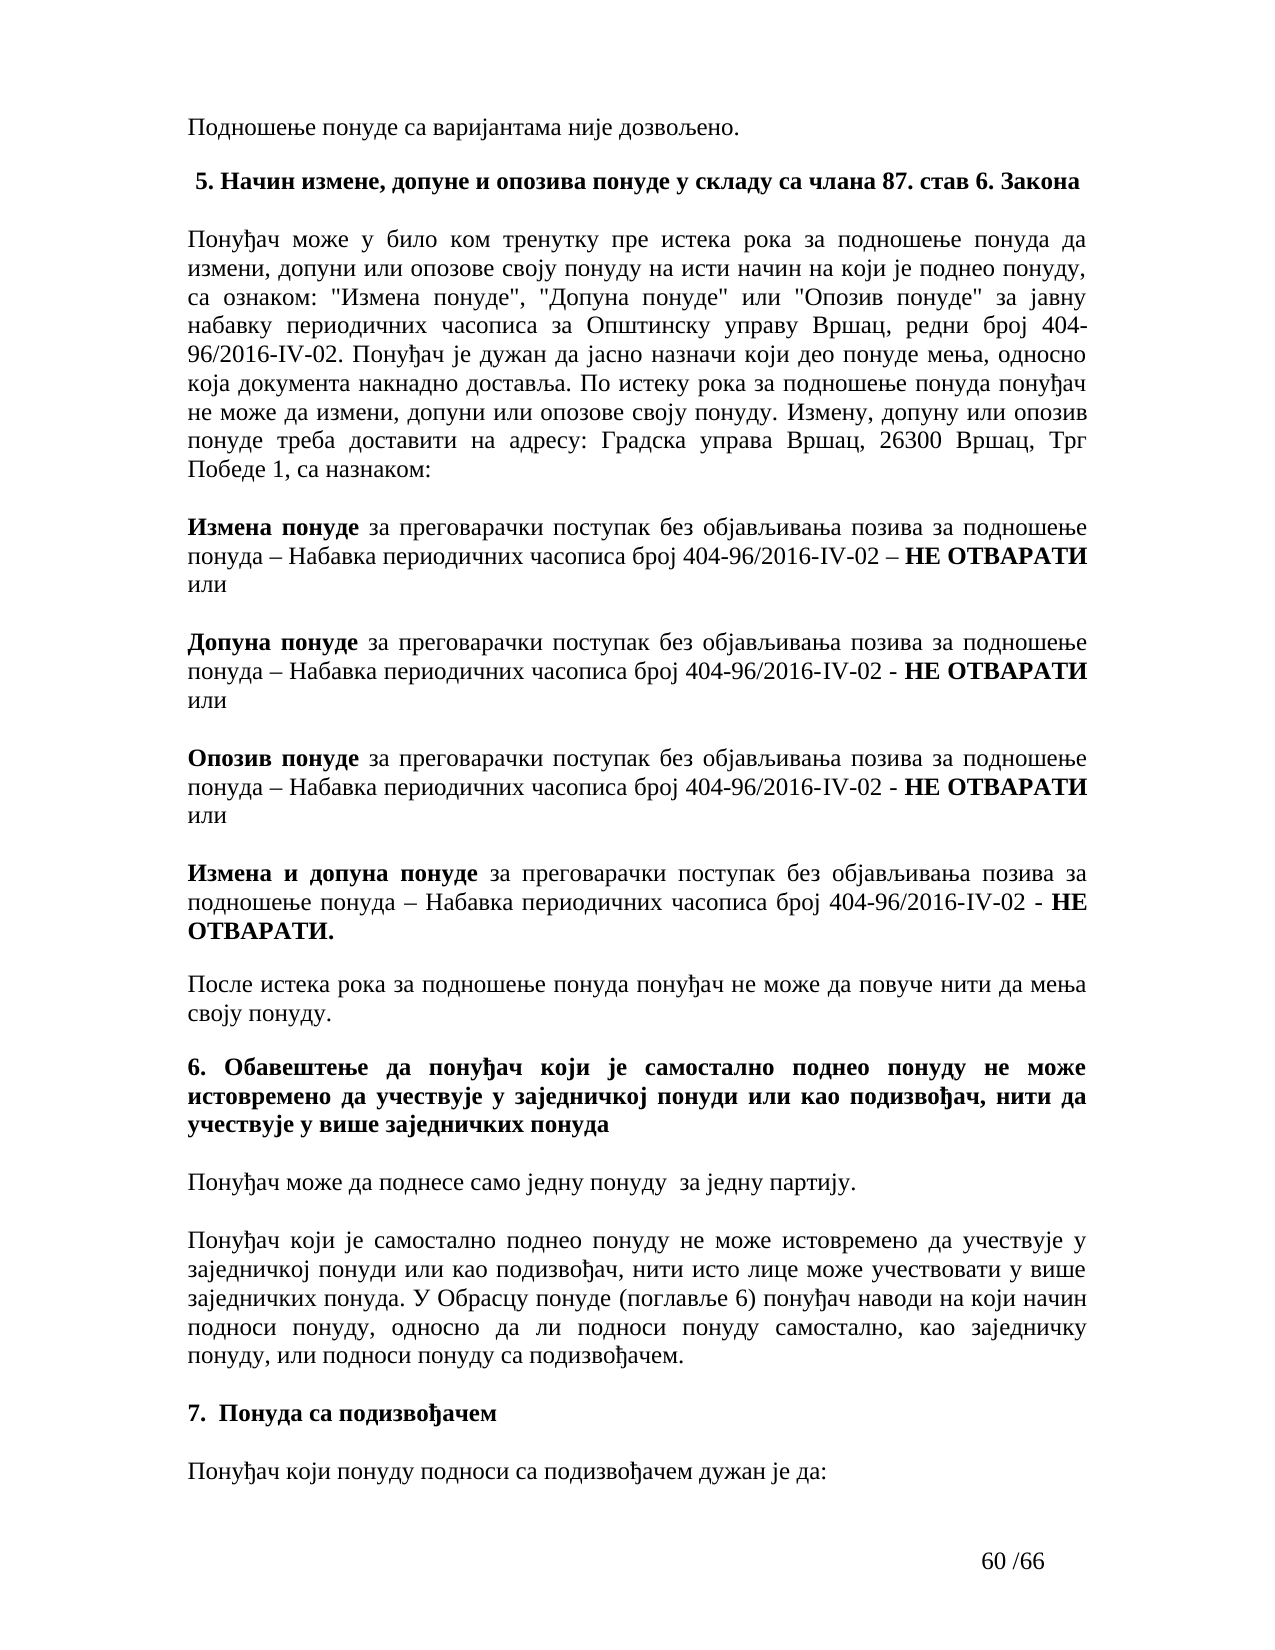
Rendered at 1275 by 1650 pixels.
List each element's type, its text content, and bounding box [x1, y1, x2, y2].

text Понуђач који је самостално поднео понуду не може истовремено да учествује у заједничкој понуди или као подизвођач, нити исто лице може учествовати у више заједничких понуда. У Обрасцу понуде (поглавље 6) понуђач наводи на који начин подноси понуду, односно да ли подноси понуду самостално, као заједничку понуду, или подноси понуду са подизвођачем. [187, 1225, 1087, 1369]
text Измена понуде за преговарачки поступак без објављивања позива за подношење понуда – Набавка периодичних часописа број 404-96/2016-IV-02 – НЕ ОТВАРАТИ или [187, 512, 1087, 598]
text 6. Обавештење да понуђач који је самостално поднео понуду не може истовремено да учествује у заједничкој понуди или као подизвођач, нити да учествује у више заједничких понуда [187, 1052, 1087, 1138]
text Допуна понуде за преговарачки поступак без објављивања позива за подношење понуда – Набавка периодичних часописа број 404-96/2016-IV-02 - НЕ ОТВАРАТИ или [187, 627, 1087, 714]
text Понуђач може у било ком тренутку пре истека рока за подношење понуда да измени, допуни или опозове своју понуду на исти начин на који је поднео понуду, са ознаком: "Измена понуде", "Допуна понуде" или "Опозив понуде" за јавну набавку периодичних часописа за Општинску управу Вршац, редни број 404-96/2016-IV-02. Понуђач је дужан да јасно назначи који део понуде мења, односно која документа накнадно доставља. По истеку рока за подношење понуда понуђач не може да измени, допуни или опозове своју понуду. Измену, допуну или опозив понуде треба доставити на адресу: Градска управа Вршац, 26300 Вршац, Трг Победе 1, са назнаком: [187, 224, 1087, 483]
text 5. Начин измене, допуне и опозива понуде у складу са члана 87. став 6. Закона [187, 166, 1087, 195]
text Измена и допуна понуде за преговарачки поступак без објављивања позива за подношење понуда – Набавка периодичних часописа број 404-96/2016-IV-02 - НЕ ОТВАРАТИ. [187, 858, 1087, 944]
text Понуђач који понуду подноси са подизвођачем дужан је да: [187, 1456, 1087, 1485]
text После истека рока за подношење понуда понуђач не може да повуче нити да мења своју понуду. [187, 969, 1087, 1027]
text Опозив понуде за преговарачки поступак без објављивања позива за подношење понуда – Набавка периодичних часописа број 404-96/2016-IV-02 - НЕ ОТВАРАТИ или [187, 743, 1087, 829]
text Понуђач може да поднесе само једну понуду за једну партију. [187, 1167, 1087, 1196]
text 7. Понуда са подизвођачем [187, 1398, 1087, 1427]
text Подношење понуде са варијантама није дозвољено. [187, 112, 1087, 141]
